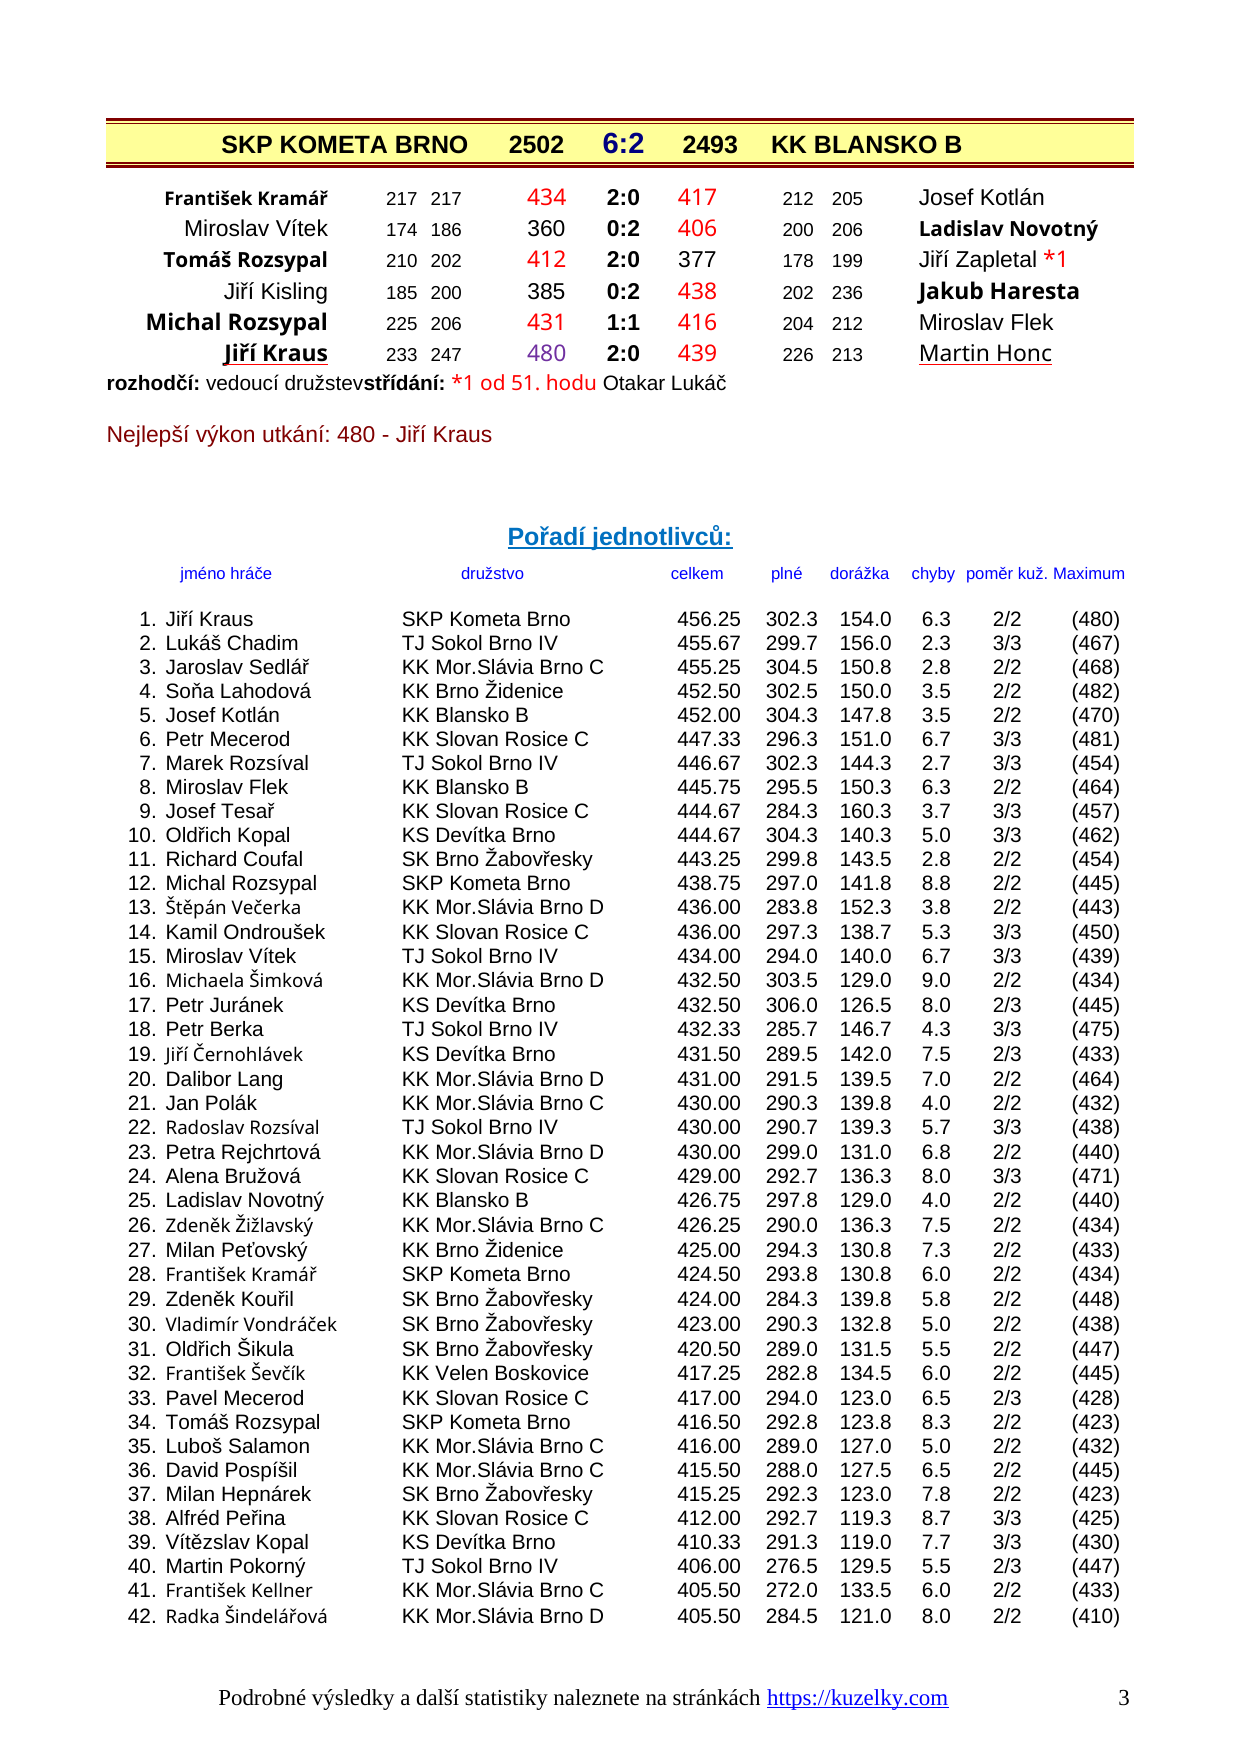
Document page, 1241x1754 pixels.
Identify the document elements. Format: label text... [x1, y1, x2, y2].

text 19. Jiří Černohlávek KS Devítka Brno 431.50 289.5 142.0 7.5 2/3 (433) [106, 1041, 1134, 1067]
text 36. David Pospíšil KK Mor.Slávia Brno C 415.50 288.0 127.5 6.5 2/2 (445) [106, 1458, 1134, 1482]
text Miroslav Vítek 174 186 360 0:2 406 200 206 Ladislav Novotný [106, 212, 1134, 243]
text 4. Soňa Lahodová KK Brno Židenice 452.50 302.5 150.0 3.5 2/2 (482) [106, 679, 1134, 703]
text 29. Zdeněk Kouřil SK Brno Žabovřesky 424.00 284.3 139.8 5.8 2/2 (448) [106, 1287, 1134, 1311]
text 9. Josef Tesař KK Slovan Rosice C 444.67 284.3 160.3 3.7 3/3 (457) [106, 798, 1134, 822]
text 30. Vladimír Vondráček SK Brno Žabovřesky 423.00 290.3 132.8 5.0 2/2 (438) [106, 1311, 1134, 1336]
text Pořadí jednotlivců: [94, 522, 1145, 551]
text 12. Michal Rozsypal SKP Kometa Brno 438.75 297.0 141.8 8.8 2/2 (445) [106, 870, 1134, 894]
text Nejlepší výkon utkání: 480 - Jiří Kraus [106, 421, 1134, 447]
text 15. Miroslav Vítek TJ Sokol Brno IV 434.00 294.0 140.0 6.7 3/3 (439) [106, 944, 1134, 968]
text 16. Michaela Šimková KK Mor.Slávia Brno D 432.50 303.5 129.0 9.0 2/2 (434) [106, 968, 1134, 993]
text 26. Zdeněk Žižlavský KK Mor.Slávia Brno C 426.25 290.0 136.3 7.5 2/2 (434) [106, 1212, 1134, 1237]
text 8. Miroslav Flek KK Blansko B 445.75 295.5 150.3 6.3 2/2 (464) [106, 774, 1134, 798]
text 42. Radka Šindelářová KK Mor.Slávia Brno D 405.50 284.5 121.0 8.0 2/2 (410) [106, 1603, 1134, 1629]
text 39. Vítězslav Kopal KS Devítka Brno 410.33 291.3 119.0 7.7 3/3 (430) [106, 1530, 1134, 1554]
text 41. František Kellner KK Mor.Slávia Brno C 405.50 272.0 133.5 6.0 2/2 (433) [106, 1578, 1134, 1603]
text 13. Štěpán Večerka KK Mor.Slávia Brno D 436.00 283.8 152.3 3.8 2/2 (443) [106, 894, 1134, 920]
text 25. Ladislav Novotný KK Blansko B 426.75 297.8 129.0 4.0 2/2 (440) [106, 1188, 1134, 1212]
text 28. František Kramář SKP Kometa Brno 424.50 293.8 130.8 6.0 2/2 (434) [106, 1261, 1134, 1287]
text 3. Jaroslav Sedlář KK Mor.Slávia Brno C 455.25 304.5 150.8 2.8 2/2 (468) [106, 655, 1134, 679]
text 31. Oldřich Šikula SK Brno Žabovřesky 420.50 289.0 131.5 5.5 2/2 (447) [106, 1336, 1134, 1360]
text 37. Milan Hepnárek SK Brno Žabovřesky 415.25 292.3 123.0 7.8 2/2 (423) [106, 1482, 1134, 1506]
text Tomáš Rozsypal 210 202 412 2:0 377 178 199 Jiří Zapletal *1 [106, 243, 1134, 274]
text jméno hráče družstvo celkem plné dorážka chyby poměr kuž. Maximum [106, 564, 1134, 583]
text 38. Alfréd Peřina KK Slovan Rosice C 412.00 292.7 119.3 8.7 3/3 (425) [106, 1506, 1134, 1530]
text 21. Jan Polák KK Mor.Slávia Brno C 430.00 290.3 139.8 4.0 2/2 (432) [106, 1091, 1134, 1114]
text 5. Josef Kotlán KK Blansko B 452.00 304.3 147.8 3.5 2/2 (470) [106, 703, 1134, 727]
text 6. Petr Mecerod KK Slovan Rosice C 447.33 296.3 151.0 6.7 3/3 (481) [106, 727, 1134, 751]
text Jiří Kisling 185 200 385 0:2 438 202 236 Jakub Haresta [106, 274, 1134, 306]
text 2. Lukáš Chadim TJ Sokol Brno IV 455.67 299.7 156.0 2.3 3/3 (467) [106, 631, 1134, 655]
text 20. Dalibor Lang KK Mor.Slávia Brno D 431.00 291.5 139.5 7.0 2/2 (464) [106, 1067, 1134, 1091]
text 34. Tomáš Rozsypal SKP Kometa Brno 416.50 292.8 123.8 8.3 2/2 (423) [106, 1410, 1134, 1434]
text 14. Kamil Ondroušek KK Slovan Rosice C 436.00 297.3 138.7 5.3 3/3 (450) [106, 920, 1134, 944]
text 22. Radoslav Rozsíval TJ Sokol Brno IV 430.00 290.7 139.3 5.7 3/3 (438) [106, 1114, 1134, 1140]
text 40. Martin Pokorný TJ Sokol Brno IV 406.00 276.5 129.5 5.5 2/3 (447) [106, 1554, 1134, 1578]
text SKP Kometa Brno 2502 6:2 2493 KK Blansko B [106, 124, 1134, 162]
text 35. Luboš Salamon KK Mor.Slávia Brno C 416.00 289.0 127.0 5.0 2/2 (432) [106, 1434, 1134, 1458]
text 10. Oldřich Kopal KS Devítka Brno 444.67 304.3 140.3 5.0 3/3 (462) [106, 822, 1134, 846]
text 23. Petra Rejchrtová KK Mor.Slávia Brno D 430.00 299.0 131.0 6.8 2/2 (440) [106, 1140, 1134, 1164]
text rozhodčí: vedoucí družstevstřídání: *1 od 51. hodu Otakar Lukáč [106, 368, 1134, 397]
text 18. Petr Berka TJ Sokol Brno IV 432.33 285.7 146.7 4.3 3/3 (475) [106, 1017, 1134, 1041]
text 17. Petr Juránek KS Devítka Brno 432.50 306.0 126.5 8.0 2/3 (445) [106, 993, 1134, 1017]
text 7. Marek Rozsíval TJ Sokol Brno IV 446.67 302.3 144.3 2.7 3/3 (454) [106, 751, 1134, 774]
text 11. Richard Coufal SK Brno Žabovřesky 443.25 299.8 143.5 2.8 2/2 (454) [106, 846, 1134, 870]
text 27. Milan Peťovský KK Brno Židenice 425.00 294.3 130.8 7.3 2/2 (433) [106, 1237, 1134, 1261]
text Michal Rozsypal 225 206 431 1:1 416 204 212 Miroslav Flek [106, 306, 1134, 337]
text 33. Pavel Mecerod KK Slovan Rosice C 417.00 294.0 123.0 6.5 2/3 (428) [106, 1386, 1134, 1410]
text 32. František Ševčík KK Velen Boskovice 417.25 282.8 134.5 6.0 2/2 (445) [106, 1360, 1134, 1386]
text 24. Alena Bružová KK Slovan Rosice C 429.00 292.7 136.3 8.0 3/3 (471) [106, 1164, 1134, 1188]
text František Kramář 217 217 434 2:0 417 212 205 Josef Kotlán [106, 181, 1134, 212]
text Jiří Kraus 233 247 480 2:0 439 226 213 Martin Honc [106, 337, 1134, 368]
text 1. Jiří Kraus SKP Kometa Brno 456.25 302.3 154.0 6.3 2/2 (480) [106, 607, 1134, 631]
